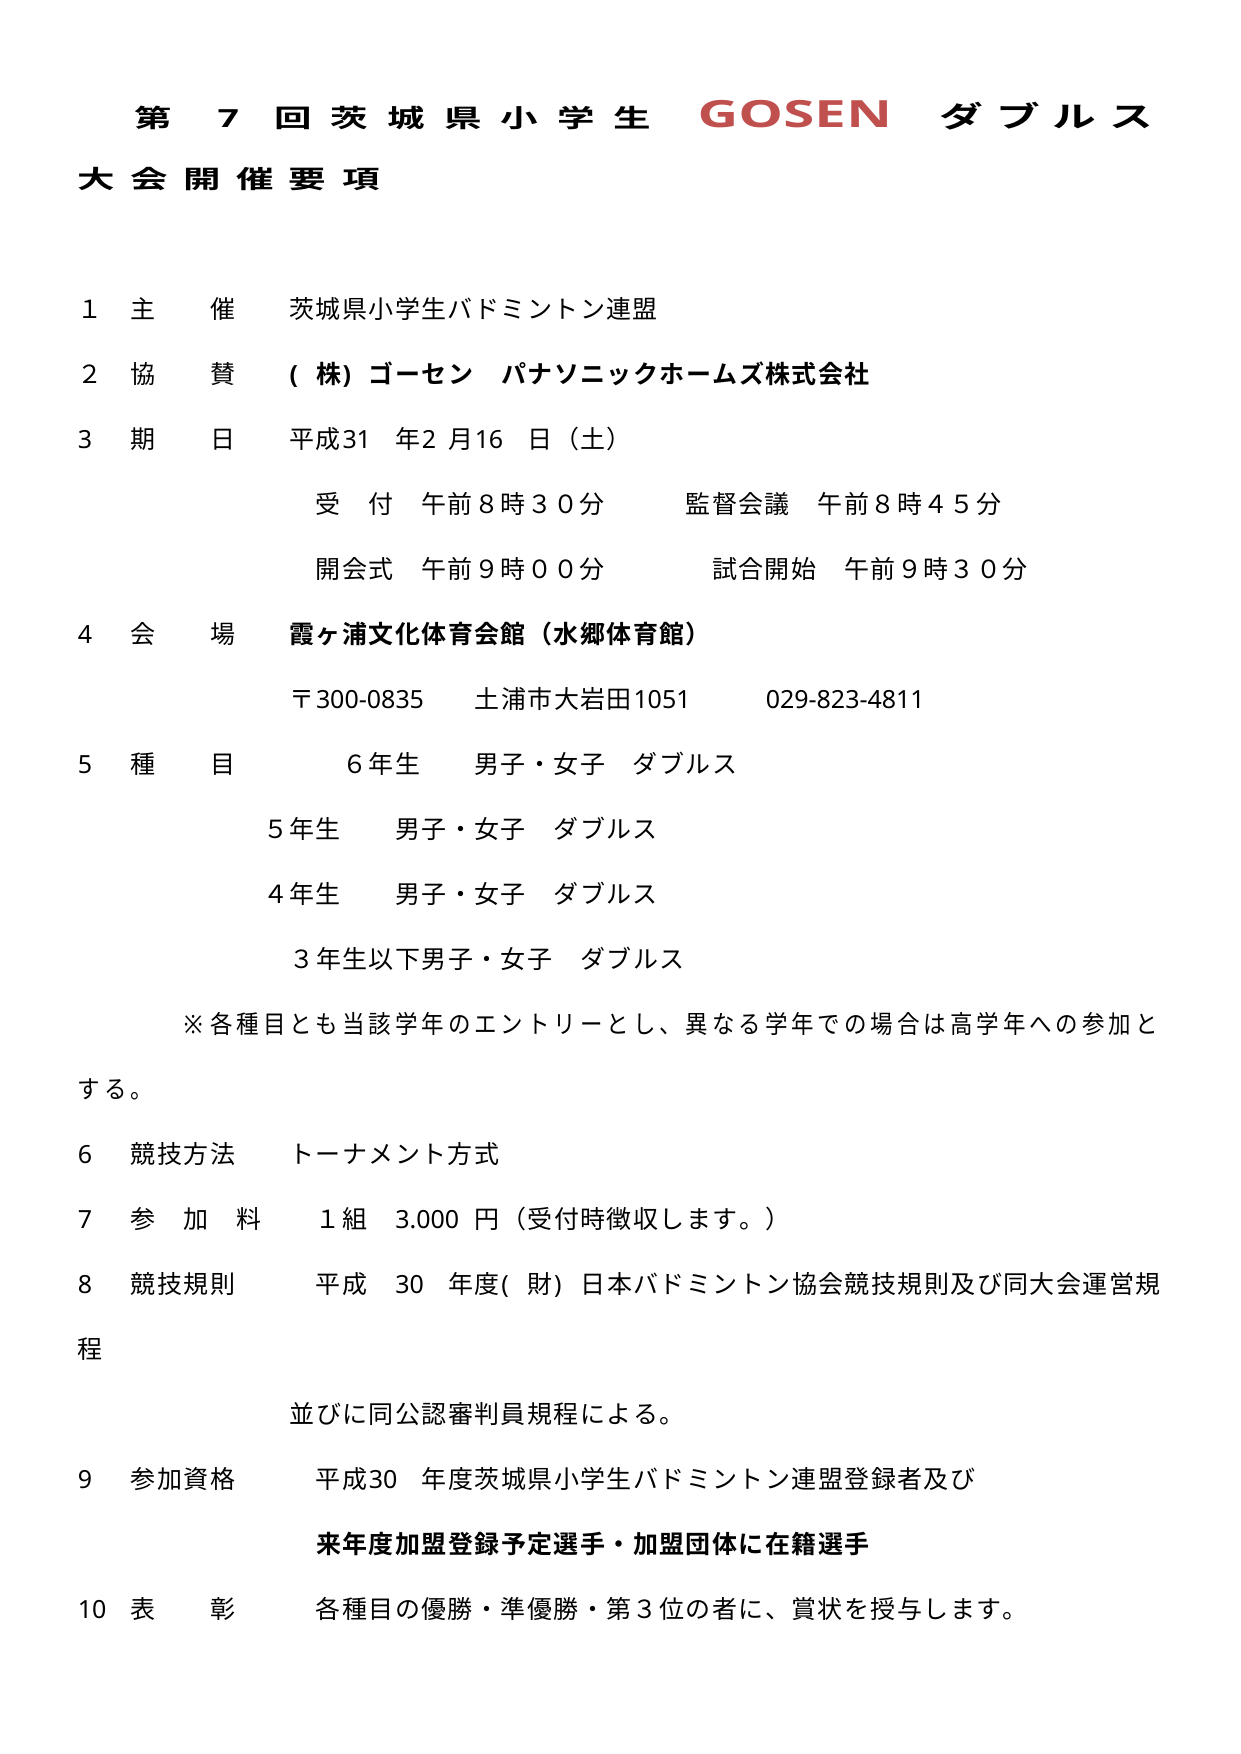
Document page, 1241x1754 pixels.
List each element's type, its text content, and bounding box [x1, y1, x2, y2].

text 5 種 目 ６年生 男子・女子 ダブルス [78, 730, 1162, 795]
text １ 主 催 茨城県小学生バドミントン連盟 [78, 275, 1162, 340]
text 第7回茨城県小学生GOSENダブルス大会開催要項 [78, 80, 1162, 210]
text ５年生 男子・女子 ダブルス [78, 795, 1162, 860]
text 6 競技方法 トーナメント方式 [78, 1120, 1162, 1185]
text 9 参加資格 平成30年度茨城県小学生バドミントン連盟登録者及び [78, 1445, 1162, 1510]
text 4 会 場 霞ヶ浦文化体育会館（水郷体育館） [78, 600, 1162, 665]
text 並びに同公認審判員規程による。 [78, 1380, 1162, 1445]
text 来年度加盟登録予定選手・加盟団体に在籍選手 [78, 1510, 1162, 1575]
text 7 参 加 料 １組 3.000円（受付時徴収します。） [78, 1185, 1162, 1250]
text 10 表 彰 各種目の優勝・準優勝・第３位の者に、賞状を授与します。 [78, 1575, 1162, 1640]
text 開会式 午前９時００分 試合開始 午前９時３０分 [78, 535, 1162, 600]
text 〒300-0835 土浦市大岩田1051 029-823-4811 [78, 665, 1162, 730]
text ３年生以下男子・女子 ダブルス [78, 925, 1162, 990]
text ※各種目とも当該学年のエントリーとし、異なる学年での場合は高学年への参加とする。 [78, 990, 1162, 1120]
text ２ 協 賛 (株)ゴーセン パナソニックホームズ株式会社 [78, 340, 1162, 405]
text ４年生 男子・女子 ダブルス [78, 860, 1162, 925]
text 3 期 日 平成31年2月16日（土） [78, 405, 1162, 470]
text 8 競技規則 平成 30年度(財)日本バドミントン協会競技規則及び同大会運営規程 [78, 1250, 1162, 1380]
text 受 付 午前８時３０分 監督会議 午前８時４５分 [78, 470, 1162, 535]
